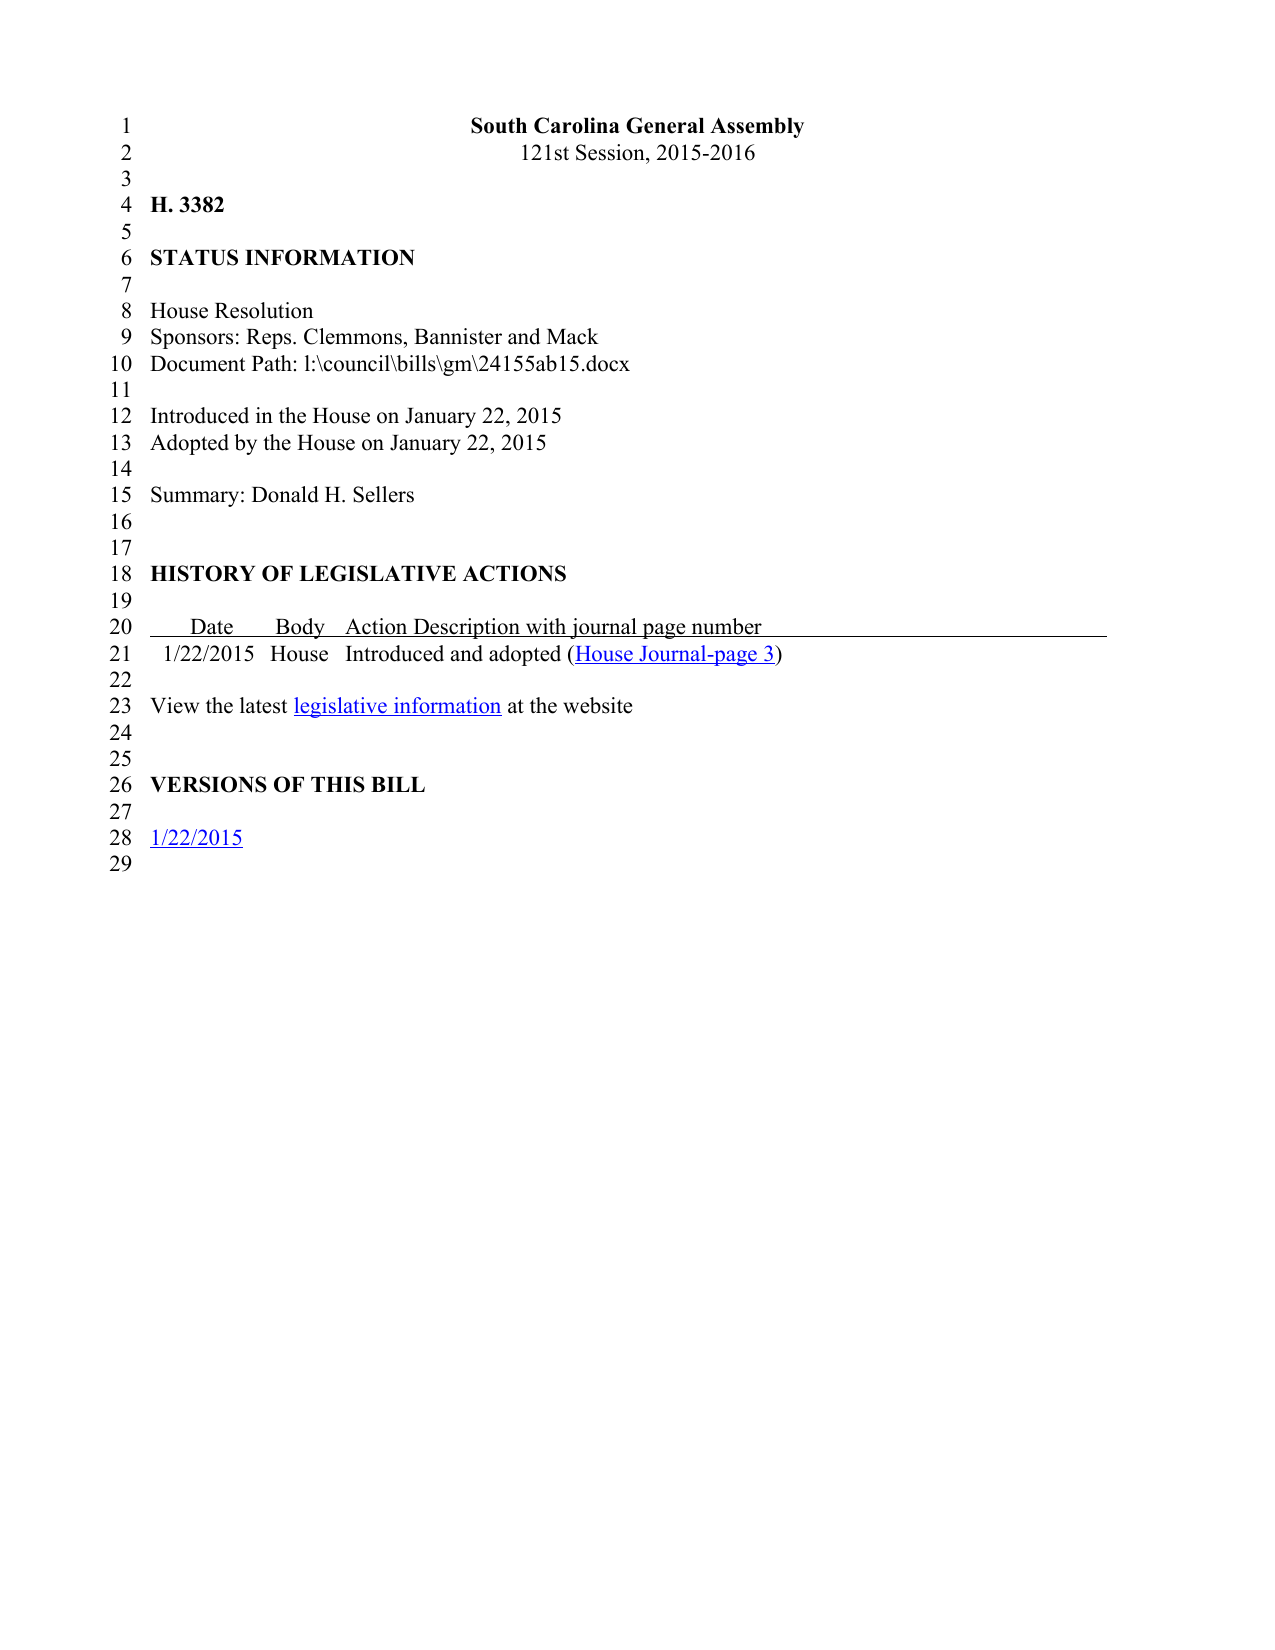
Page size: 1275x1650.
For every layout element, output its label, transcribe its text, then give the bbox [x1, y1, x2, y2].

text VERSIONS OF THIS BILL [150, 771, 1125, 798]
text House Resolution [150, 297, 1125, 323]
text Summary: Donald H. Sellers [150, 481, 1125, 508]
text HISTORY OF LEGISLATIVE ACTIONS [150, 561, 1125, 587]
text 1/22/2015 House Introduced and adopted (House Journal-page 3) [150, 639, 1125, 666]
text Introduced in the House on January 22, 2015 [150, 402, 1125, 429]
text Document Path: l:\council\bills\gm\24155ab15.docx [150, 350, 1125, 376]
text 121st Session, 2015-2016 [150, 139, 1125, 165]
text Date Body Action Description with journal page number [150, 613, 1125, 639]
text STATUS INFORMATION [150, 244, 1125, 271]
text 1/22/2015 [150, 824, 1125, 850]
text South Carolina General Assembly [150, 112, 1125, 139]
text View the latest legislative information at the website [150, 692, 1125, 719]
text H. 3382 [150, 192, 1125, 218]
text Sponsors: Reps. Clemmons, Bannister and Mack [150, 323, 1125, 350]
text Adopted by the House on January 22, 2015 [150, 429, 1125, 455]
